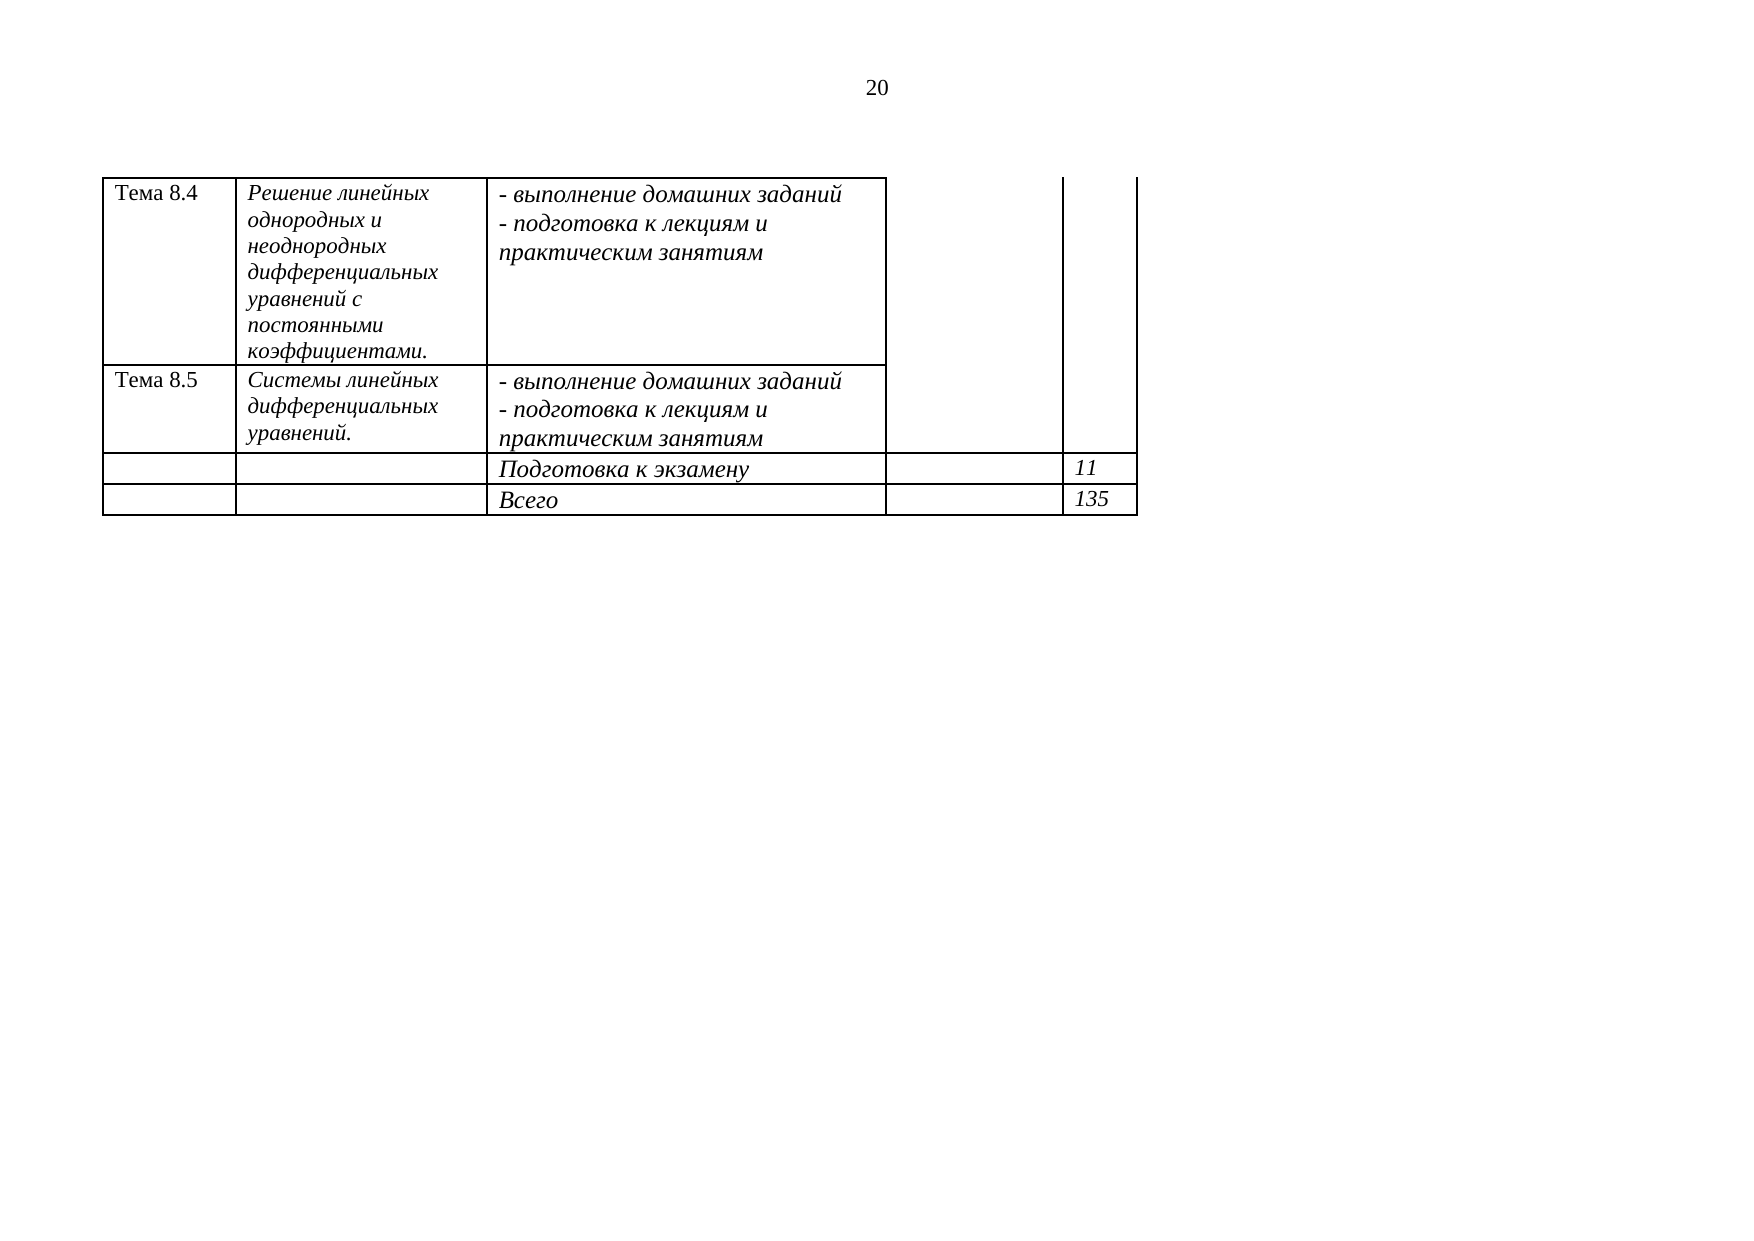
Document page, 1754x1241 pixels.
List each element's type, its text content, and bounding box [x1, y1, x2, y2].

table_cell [488, 179, 885, 364]
table_cell - выполнение домашних заданий - подготовка к лекциям и практическим занятиям [488, 366, 885, 452]
table_cell [237, 454, 486, 483]
table_cell Тема 8.4 [104, 179, 235, 364]
table_cell [104, 454, 235, 483]
table_cell Системы линейных дифференциальных уравнений. [237, 366, 486, 452]
table_cell 11 [1064, 454, 1136, 483]
table_cell Всего [488, 485, 885, 514]
table_cell [887, 485, 1062, 514]
table_cell [104, 485, 235, 514]
table_cell Тема 8.5 [104, 366, 235, 452]
table_cell 135 [1064, 485, 1136, 514]
table_cell Подготовка к экзамену [488, 454, 885, 483]
table_cell [237, 485, 486, 514]
table_cell Решение линейных однородных и неоднородных дифференциальных уравнений с постоянными коэффициентами. [237, 179, 486, 364]
table_cell [887, 454, 1062, 483]
